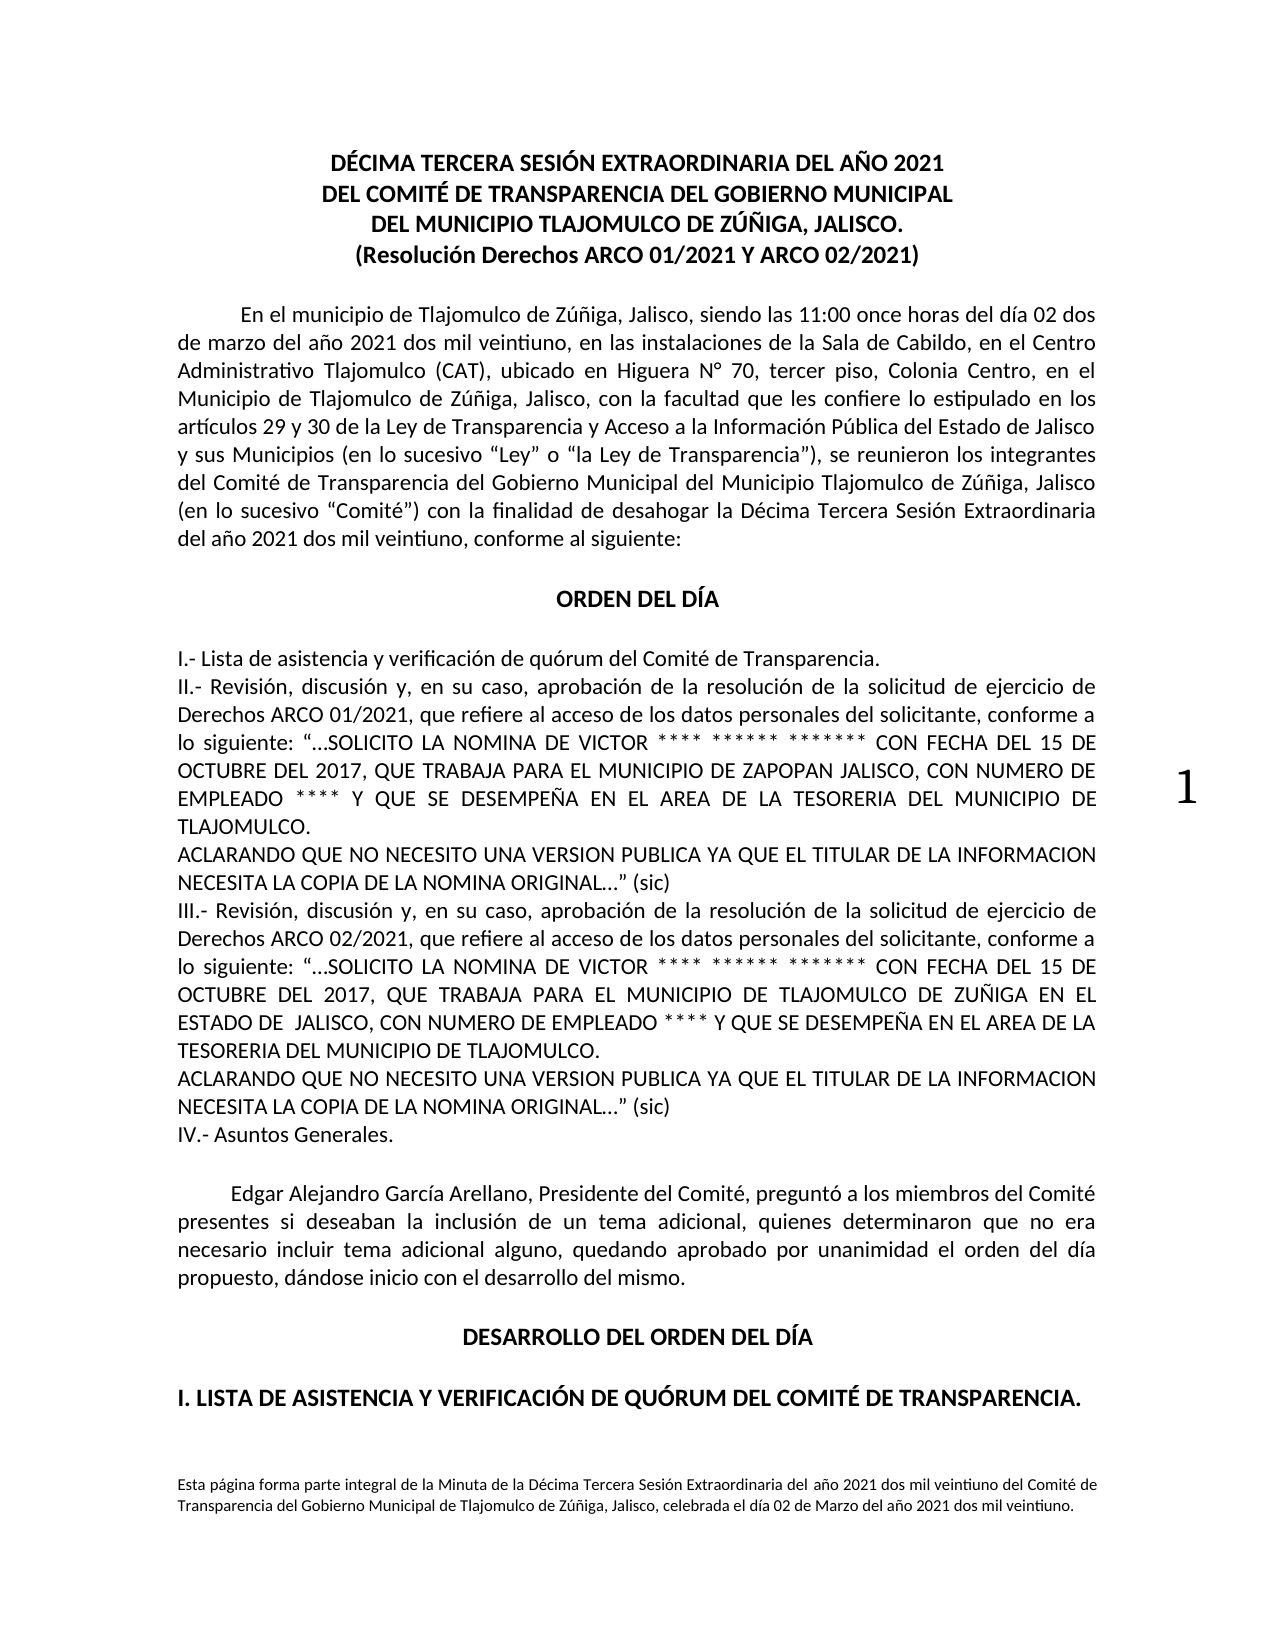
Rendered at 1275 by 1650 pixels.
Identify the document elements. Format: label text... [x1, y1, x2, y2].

text DEL MUNICIPIO TLAJOMULCO DE ZÚÑIGA, JALISCO. [177, 209, 1098, 239]
text DEL COMITÉ DE TRANSPARENCIA DEL GOBIERNO MUNICIPAL [177, 178, 1098, 209]
text DÉCIMA TERCERA SESIÓN EXTRAORDINARIA DEL AÑO 2021 [177, 148, 1098, 178]
text I. LISTA DE ASISTENCIA Y VERIFICACIÓN DE QUÓRUM DEL COMITÉ DE TRANSPARENCIA. [177, 1382, 1098, 1413]
text (Resolución Derechos ARCO 01/2021 Y ARCO 02/2021) [177, 239, 1098, 270]
text III.- Revisión, discusión y, en su caso, aprobación de la resolución de la solicitud de ejercicio de Derechos ARCO 02/2021, que refiere al acceso de los datos personales del solicitante, conforme a lo siguiente: “…SOLICITO LA NOMINA DE VICTOR **** ****** ******* CON FECHA DEL 15 DE OCTUBRE DEL 2017, QUE TRABAJA PARA EL MUNICIPIO DE TLAJOMULCO DE ZUÑIGA EN EL ESTADO DE JALISCO, CON NUMERO DE EMPLEADO **** Y QUE SE DESEMPEÑA EN EL AREA DE LA TESORERIA DEL MUNICIPIO DE TLAJOMULCO. [177, 896, 1098, 1064]
text ORDEN DEL DÍA [177, 583, 1098, 613]
text ACLARANDO QUE NO NECESITO UNA VERSION PUBLICA YA QUE EL TITULAR DE LA INFORMACION NECESITA LA COPIA DE LA NOMINA ORIGINAL…” (sic) [177, 1064, 1098, 1120]
text IV.- Asuntos Generales. [177, 1120, 1098, 1148]
text DESARROLLO DEL ORDEN DEL DÍA [177, 1321, 1098, 1352]
text Edgar Alejandro García Arellano, Presidente del Comité, preguntó a los miembros del Comité presentes si deseaban la inclusión de un tema adicional, quienes determinaron que no era necesario incluir tema adicional alguno, quedando aprobado por unanimidad el orden del día propuesto, dándose inicio con el desarrollo del mismo. [177, 1179, 1098, 1291]
text En el municipio de Tlajomulco de Zúñiga, Jalisco, siendo las 11:00 once horas del día 02 dos de marzo del año 2021 dos mil veintiuno, en las instalaciones de la Sala de Cabildo, en el Centro Administrativo Tlajomulco (CAT), ubicado en Higuera N° 70, tercer piso, Colonia Centro, en el Municipio de Tlajomulco de Zúñiga, Jalisco, con la facultad que les confiere lo estipulado en los artículos 29 y 30 de la Ley de Transparencia y Acceso a la Información Pública del Estado de Jalisco y sus Municipios (en lo sucesivo “Ley” o “la Ley de Transparencia”), se reunieron los integrantes del Comité de Transparencia del Gobierno Municipal del Municipio Tlajomulco de Zúñiga, Jalisco (en lo sucesivo “Comité”) con la finalidad de desahogar la Décima Tercera Sesión Extraordinaria del año 2021 dos mil veintiuno, conforme al siguiente: [177, 300, 1098, 552]
text I.- Lista de asistencia y verificación de quórum del Comité de Transparencia. [177, 644, 1098, 672]
text ACLARANDO QUE NO NECESITO UNA VERSION PUBLICA YA QUE EL TITULAR DE LA INFORMACION NECESITA LA COPIA DE LA NOMINA ORIGINAL…” (sic) [177, 840, 1098, 896]
text II.- Revisión, discusión y, en su caso, aprobación de la resolución de la solicitud de ejercicio de Derechos ARCO 01/2021, que refiere al acceso de los datos personales del solicitante, conforme a lo siguiente: “…SOLICITO LA NOMINA DE VICTOR **** ****** ******* CON FECHA DEL 15 DE OCTUBRE DEL 2017, QUE TRABAJA PARA EL MUNICIPIO DE ZAPOPAN JALISCO, CON NUMERO DE EMPLEADO **** Y QUE SE DESEMPEÑA EN EL AREA DE LA TESORERIA DEL MUNICIPIO DE TLAJOMULCO. [177, 672, 1098, 840]
